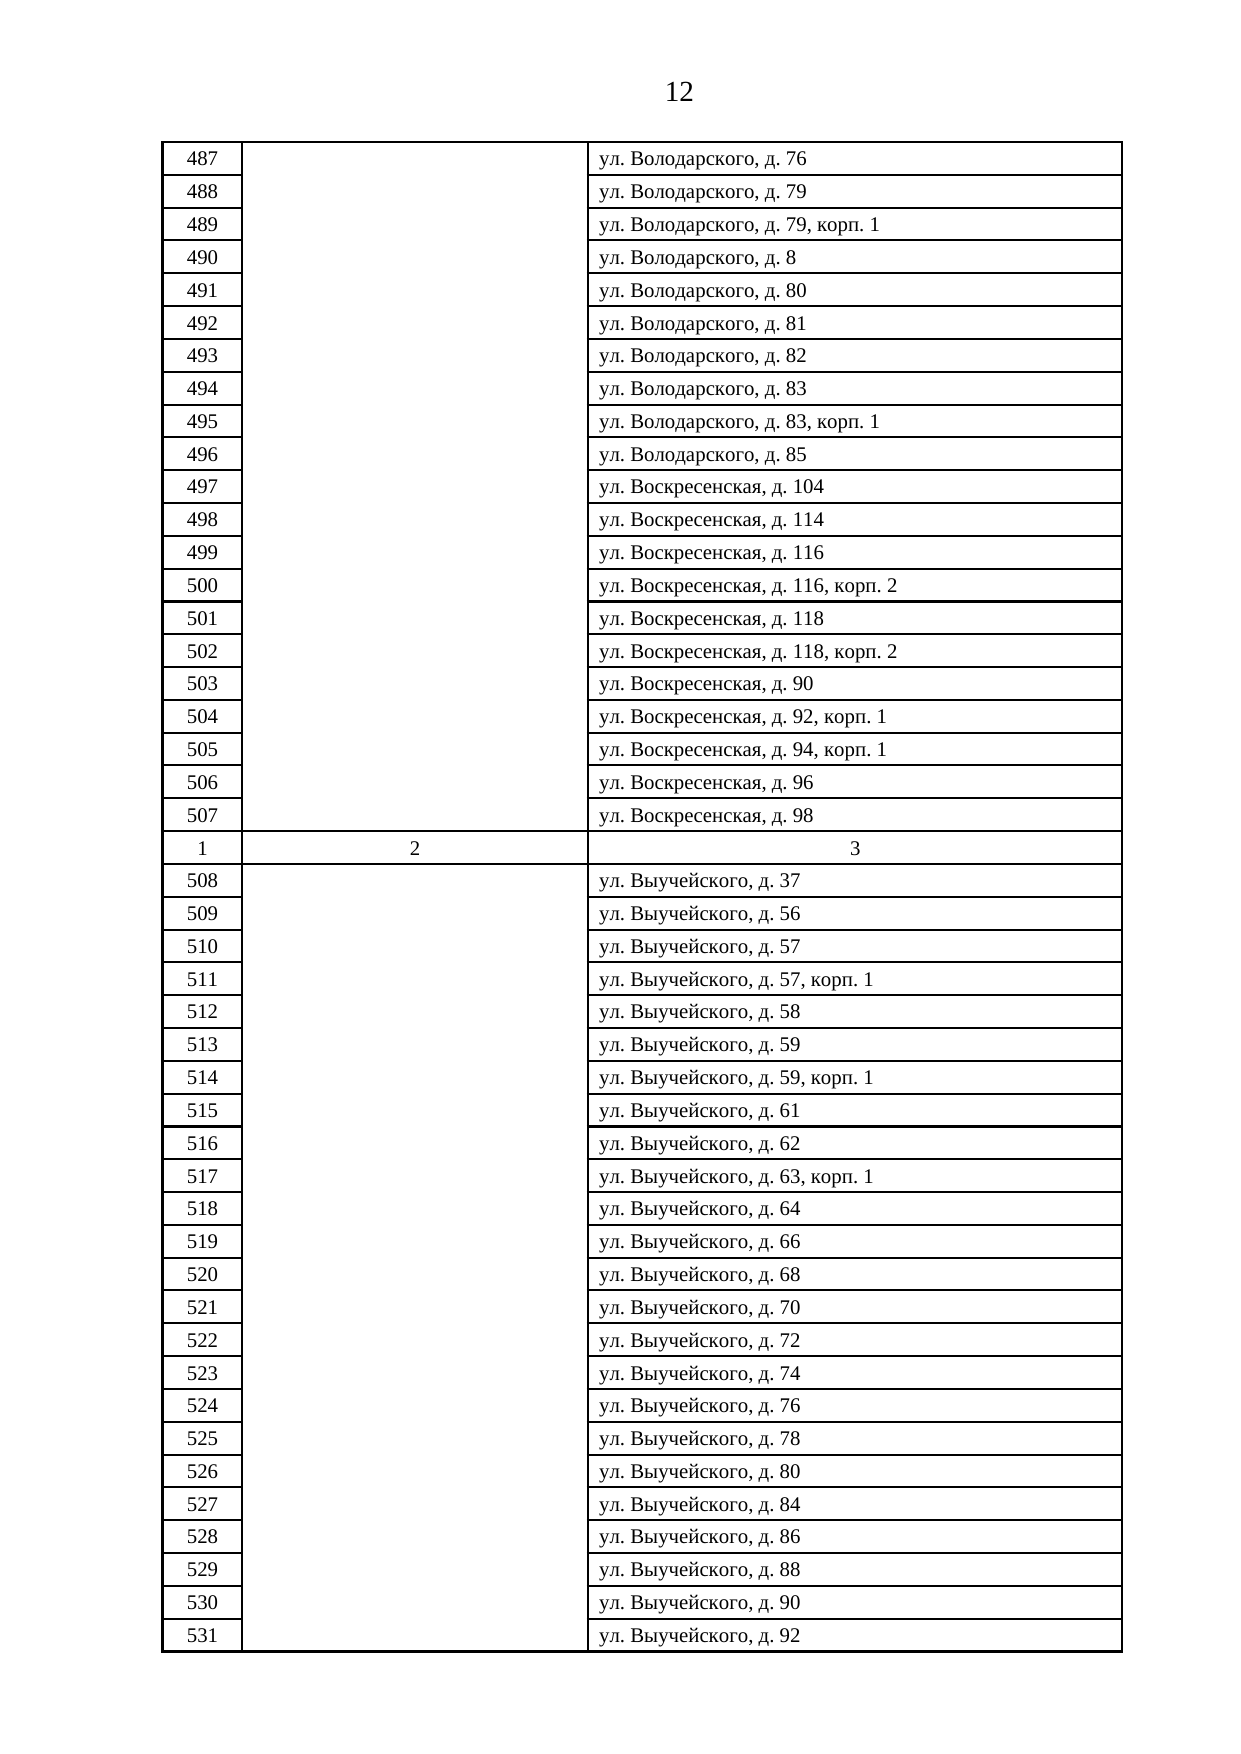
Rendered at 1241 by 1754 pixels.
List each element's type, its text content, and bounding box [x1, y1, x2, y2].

table_cell 509 [164, 898, 241, 928]
table_cell ул. Выучейского, д. 64 [589, 1193, 1121, 1224]
table_cell 515 [164, 1095, 241, 1125]
table_cell ул. Воскресенская, д. 116, корп. 2 [589, 570, 1121, 600]
table_cell ул. Выучейского, д. 56 [589, 898, 1121, 928]
table_cell ул. Володарского, д. 82 [589, 340, 1121, 371]
table_cell ул. Выучейского, д. 86 [589, 1521, 1121, 1552]
table_cell 530 [164, 1587, 241, 1617]
table_cell ул. Выучейского, д. 61 [589, 1095, 1121, 1125]
table_cell 503 [164, 668, 241, 699]
table_cell ул. Выучейского, д. 80 [589, 1456, 1121, 1486]
table_cell 492 [164, 307, 241, 338]
table_cell 490 [164, 241, 241, 272]
table_cell 508 [164, 865, 241, 896]
table_cell ул. Володарского, д. 85 [589, 438, 1121, 469]
table_cell ул. Воскресенская, д. 114 [589, 504, 1121, 535]
table_cell 487 [164, 143, 241, 174]
table_cell 523 [164, 1357, 241, 1388]
table_cell 498 [164, 504, 241, 535]
table_cell 519 [164, 1226, 241, 1257]
table_cell 516 [164, 1128, 241, 1158]
table_cell 524 [164, 1390, 241, 1421]
table_cell ул. Воскресенская, д. 104 [589, 471, 1121, 502]
table_cell ул. Володарского, д. 8 [589, 241, 1121, 272]
table_cell 501 [164, 603, 241, 633]
table_cell ул. Воскресенская, д. 118 [589, 603, 1121, 633]
table_cell 518 [164, 1193, 241, 1224]
table_cell ул. Воскресенская, д. 98 [589, 799, 1121, 830]
table_cell ул. Выучейского, д. 68 [589, 1259, 1121, 1289]
table_cell ул. Воскресенская, д. 90 [589, 668, 1121, 699]
table_cell ул. Выучейского, д. 92 [589, 1620, 1121, 1650]
table_cell 1 [164, 832, 241, 863]
table_cell 494 [164, 373, 241, 403]
table_cell ул. Выучейского, д. 78 [589, 1423, 1121, 1453]
table_cell ул. Выучейского, д. 59 [589, 1029, 1121, 1060]
table_cell 489 [164, 209, 241, 239]
table_cell ул. Выучейского, д. 57 [589, 931, 1121, 961]
table_cell ул. Выучейского, д. 57, корп. 1 [589, 963, 1121, 994]
table_cell 529 [164, 1554, 241, 1585]
table_cell ул. Воскресенская, д. 118, корп. 2 [589, 635, 1121, 666]
table_cell 510 [164, 931, 241, 961]
table_cell 513 [164, 1029, 241, 1060]
table_cell 495 [164, 406, 241, 436]
table_cell ул. Выучейского, д. 88 [589, 1554, 1121, 1585]
table_cell 528 [164, 1521, 241, 1552]
table_cell 502 [164, 635, 241, 666]
table_cell ул. Выучейского, д. 37 [589, 865, 1121, 896]
table_cell 514 [164, 1062, 241, 1092]
table_cell ул. Выучейского, д. 90 [589, 1587, 1121, 1617]
table_cell ул. Володарского, д. 79, корп. 1 [589, 209, 1121, 239]
table_cell 2 [243, 832, 587, 863]
table_cell 496 [164, 438, 241, 469]
table_cell 500 [164, 570, 241, 600]
table_cell ул. Воскресенская, д. 96 [589, 766, 1121, 797]
table_cell ул. Выучейского, д. 84 [589, 1488, 1121, 1519]
table_cell ул. Володарского, д. 83, корп. 1 [589, 406, 1121, 436]
table_cell ул. Воскресенская, д. 94, корп. 1 [589, 734, 1121, 764]
table_cell 525 [164, 1423, 241, 1453]
table_cell ул. Выучейского, д. 63, корп. 1 [589, 1160, 1121, 1191]
table_cell 512 [164, 996, 241, 1027]
table_cell 520 [164, 1259, 241, 1289]
table_cell 511 [164, 963, 241, 994]
table_cell 506 [164, 766, 241, 797]
table_cell ул. Выучейского, д. 70 [589, 1291, 1121, 1322]
table_cell ул. Володарского, д. 81 [589, 307, 1121, 338]
table_cell 504 [164, 701, 241, 732]
table_cell 491 [164, 274, 241, 305]
table_cell ул. Володарского, д. 80 [589, 274, 1121, 305]
table_cell 3 [589, 832, 1121, 863]
table_cell 521 [164, 1291, 241, 1322]
table_cell ул. Выучейского, д. 76 [589, 1390, 1121, 1421]
table_cell 507 [164, 799, 241, 830]
table_cell [243, 865, 587, 1650]
table_cell 526 [164, 1456, 241, 1486]
table_cell ул. Воскресенская, д. 116 [589, 537, 1121, 567]
table_cell ул. Володарского, д. 76 [589, 143, 1121, 174]
table_cell ул. Выучейского, д. 66 [589, 1226, 1121, 1257]
table_cell ул. Выучейского, д. 59, корп. 1 [589, 1062, 1121, 1092]
table_cell ул. Выучейского, д. 74 [589, 1357, 1121, 1388]
table_cell ул. Выучейского, д. 62 [589, 1128, 1121, 1158]
table_cell 497 [164, 471, 241, 502]
table_cell 531 [164, 1620, 241, 1650]
table_cell 488 [164, 176, 241, 207]
table_cell 522 [164, 1324, 241, 1355]
table_cell 527 [164, 1488, 241, 1519]
table_cell ул. Володарского, д. 83 [589, 373, 1121, 403]
table_cell 505 [164, 734, 241, 764]
table_cell 493 [164, 340, 241, 371]
table_cell 517 [164, 1160, 241, 1191]
table_cell ул. Выучейского, д. 58 [589, 996, 1121, 1027]
table_cell ул. Выучейского, д. 72 [589, 1324, 1121, 1355]
table_cell ул. Володарского, д. 79 [589, 176, 1121, 207]
table_cell ул. Воскресенская, д. 92, корп. 1 [589, 701, 1121, 732]
table_cell 499 [164, 537, 241, 567]
